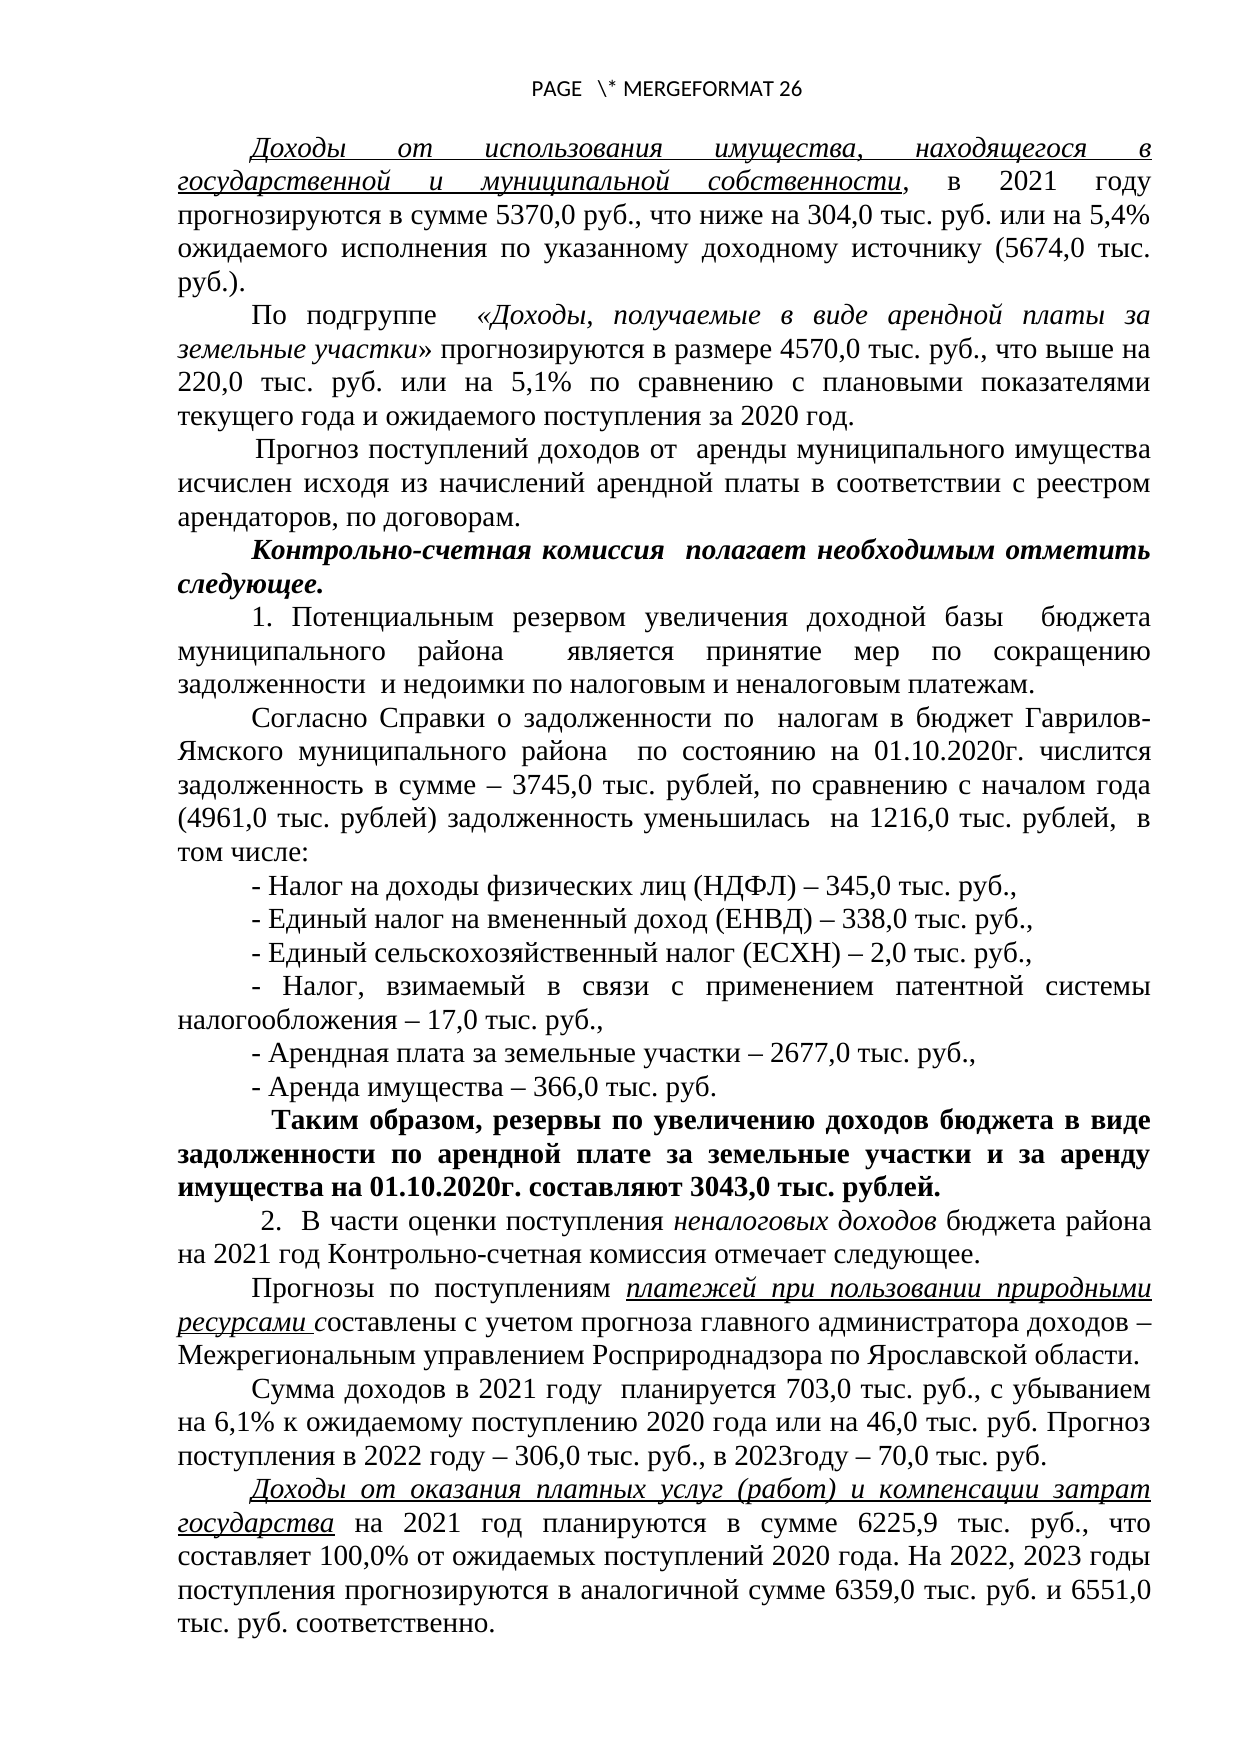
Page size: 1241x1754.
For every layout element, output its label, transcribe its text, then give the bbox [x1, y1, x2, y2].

text - Единый сельскохозяйственный налог (ЕСХН) – 2,0 тыс. руб., [177, 935, 1152, 968]
text 2. В части оценки поступления неналоговых доходов бюджета района на 2021 год Контрольно-счетная комиссия отмечает следующее. [177, 1203, 1152, 1270]
text Доходы от оказания платных услуг (работ) и компенсации затрат государства на 2021 год планируются в сумме 6225,9 тыс. руб., что составляет 100,0% от ожидаемых поступлений 2020 года. На 2022, 2023 годы поступления прогнозируются в аналогичной сумме 6359,0 тыс. руб. и 6551,0 тыс. руб. соответственно. [177, 1471, 1152, 1639]
text - Аренда имущества – 366,0 тыс. руб. [177, 1069, 1152, 1102]
text - Арендная плата за земельные участки – 2677,0 тыс. руб., [177, 1035, 1152, 1069]
text Прогнозы по поступлениям платежей при пользовании природными ресурсами составлены с учетом прогноза главного администратора доходов – Межрегиональным управлением Росприроднадзора по Ярославской области. [177, 1270, 1152, 1371]
text Контрольно-счетная комиссия полагает необходимым отметить следующее. [177, 532, 1152, 599]
text Таким образом, резервы по увеличению доходов бюджета в виде задолженности по арендной плате за земельные участки и за аренду имущества на 01.10.2020г. составляют 3043,0 тыс. рублей. [177, 1102, 1152, 1203]
text - Налог, взимаемый в связи с применением патентной системы налогообложения – 17,0 тыс. руб., [177, 968, 1152, 1035]
text 1. Потенциальным резервом увеличения доходной базы бюджета муниципального района является принятие мер по сокращению задолженности и недоимки по налоговым и неналоговым платежам. [177, 599, 1152, 700]
text - Налог на доходы физических лиц (НДФЛ) – 345,0 тыс. руб., [177, 868, 1152, 901]
text По подгруппе «Доходы, получаемые в виде арендной платы за земельные участки» прогнозируются в размере 4570,0 тыс. руб., что выше на 220,0 тыс. руб. или на 5,1% по сравнению с плановыми показателями текущего года и ожидаемого поступления за 2020 год. [177, 297, 1152, 432]
text Прогноз поступлений доходов от аренды муниципального имущества исчислен исходя из начислений арендной платы в соответствии с реестром арендаторов, по договорам. [177, 432, 1152, 532]
text Согласно Справки о задолженности по налогам в бюджет Гаврилов-Ямского муниципального района по состоянию на 01.10.2020г. числится задолженность в сумме – 3745,0 тыс. рублей, по сравнению с началом года (4961,0 тыс. рублей) задолженность уменьшилась на 1216,0 тыс. рублей, в том числе: [177, 700, 1152, 868]
text Доходы от использования имущества, находящегося в государственной и муниципальной собственности, в 2021 году прогнозируются в сумме 5370,0 руб., что ниже на 304,0 тыс. руб. или на 5,4% ожидаемого исполнения по указанному доходному источнику (5674,0 тыс. руб.). [177, 130, 1152, 297]
text Сумма доходов в 2021 году планируется 703,0 тыс. руб., с убыванием на 6,1% к ожидаемому поступлению 2020 года или на 46,0 тыс. руб. Прогноз поступления в 2022 году – 306,0 тыс. руб., в 2023году – 70,0 тыс. руб. [177, 1371, 1152, 1471]
text - Единый налог на вмененный доход (ЕНВД) – 338,0 тыс. руб., [177, 901, 1152, 935]
